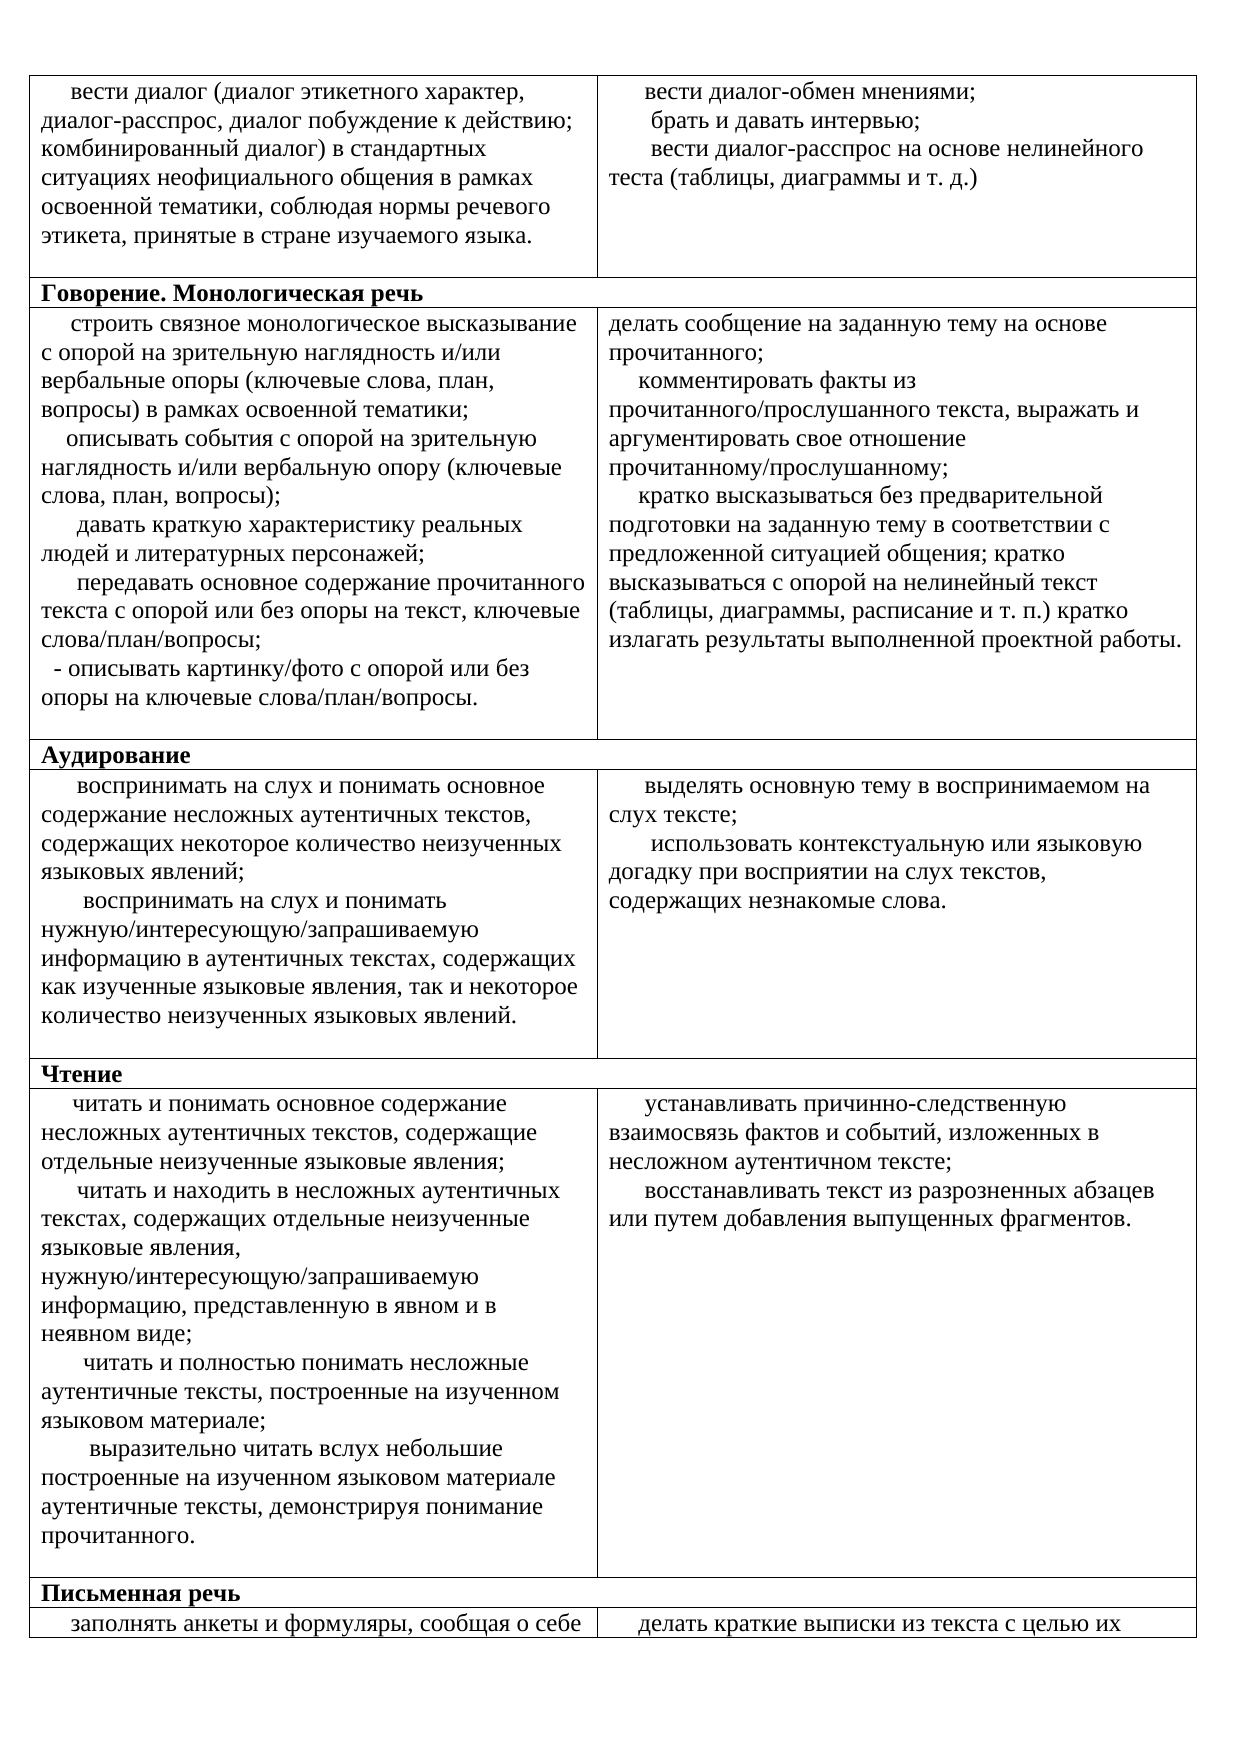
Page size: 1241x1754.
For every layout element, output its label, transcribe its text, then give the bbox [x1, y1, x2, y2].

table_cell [598, 1608, 1196, 1637]
table_cell делать сообщение на заданную тему на основе прочитанного; комментировать факты из прочитанного/прослушанного текста, выражать и аргументировать свое отношение прочитанному/прослушанному; кратко высказываться без предварительной подготовки на заданную тему в соответствии с предложенной ситуацией общения; кратко высказываться с опорой на нелинейный текст (таблицы, диаграммы, расписание и т. п.) кратко излагать результаты выполненной проектной работы. [598, 308, 1196, 739]
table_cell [30, 1608, 597, 1637]
table_cell устанавливать причинно-следственную взаимосвязь фактов и событий, изложенных в несложном аутентичном тексте; восстанавливать текст из разрозненных абзацев или путем добавления выпущенных фрагментов. [598, 1089, 1196, 1577]
table_cell читать и понимать основное содержание несложных аутентичных текстов, содержащие отдельные неизученные языковые явления; читать и находить в несложных аутентичных текстах, содержащих отдельные неизученные языковые явления, нужную/интересующую/запрашиваемую информацию, представленную в явном и в неявном виде; читать и полностью понимать несложные аутентичные тексты, построенные на изученном языковом материале; выразительно читать вслух небольшие построенные на изученном языковом материале аутентичные тексты, демонстрируя понимание прочитанного. [30, 1089, 597, 1577]
table_cell Чтение [30, 1059, 1196, 1087]
table_cell воспринимать на слух и понимать основное содержание несложных аутентичных текстов, содержащих некоторое количество неизученных языковых явлений; воспринимать на слух и понимать нужную/интересующую/запрашиваемую информацию в аутентичных текстах, содержащих как изученные языковые явления, так и некоторое количество неизученных языковых явлений. [30, 770, 597, 1058]
table_cell строить связное монологическое высказывание с опорой на зрительную наглядность и/или вербальные опоры (ключевые слова, план, вопросы) в рамках освоенной тематики; описывать события с опорой на зрительную наглядность и/или вербальную опору (ключевые слова, план, вопросы); давать краткую характеристику реальных людей и литературных персонажей; передавать основное содержание прочитанного текста с опорой или без опоры на текст, ключевые слова/план/вопросы; - описывать картинку/фото с опорой или без опоры на ключевые слова/план/вопросы. [30, 308, 597, 739]
table_cell Аудирование [30, 740, 1196, 769]
table_cell вести диалог (диалог этикетного характер, диалог-расспрос, диалог побуждение к действию; комбинированный диалог) в стандартных ситуациях неофициального общения в рамках освоенной тематики, соблюдая нормы речевого этикета, принятые в стране изучаемого языка. [30, 76, 597, 277]
table_cell Говорение. Монологическая речь [30, 278, 1196, 307]
table_cell выделять основную тему в воспринимаемом на слух тексте; использовать контекстуальную или языковую догадку при восприятии на слух текстов, содержащих незнакомые слова. [598, 770, 1196, 1058]
table_cell вести диалог-обмен мнениями; брать и давать интервью; вести диалог-расспрос на основе нелинейного теста (таблицы, диаграммы и т. д.) [598, 76, 1196, 277]
table_cell Письменная речь [30, 1578, 1196, 1607]
